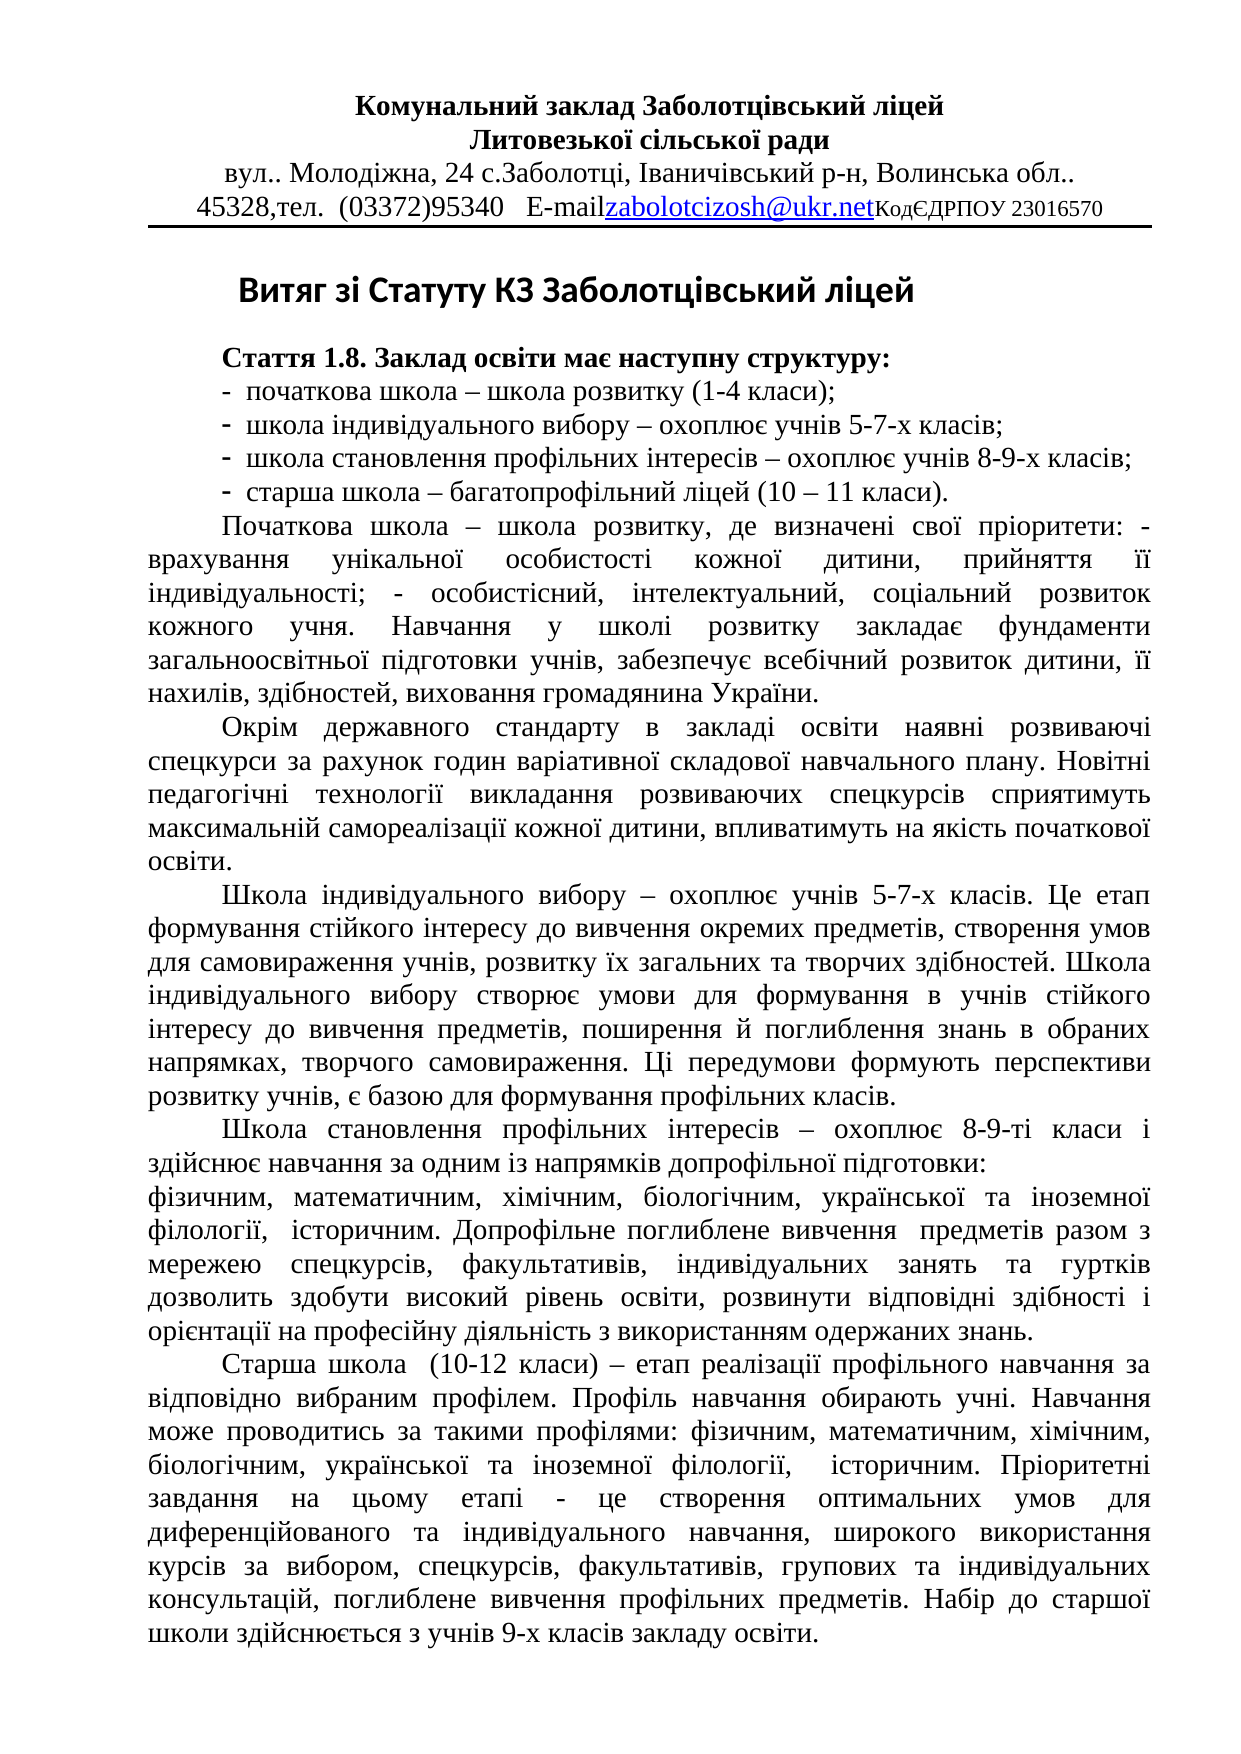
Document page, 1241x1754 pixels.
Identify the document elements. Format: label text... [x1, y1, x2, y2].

text 45328,тел. (03372)95340 E-mailzabolotcizosh@ukr.netКодЄДРПОУ 23016570 [148, 189, 1152, 225]
text школа індивідуального вибору – охоплює учнів 5-7-х класів; [148, 407, 1152, 441]
text Стаття 1.8. Заклад освіти має наступну структуру: [148, 340, 1152, 373]
text школа становлення профільних інтересів – охоплює учнів 8-9-х класів; [148, 441, 1152, 474]
text вул.. Молодіжна, 24 с.Заболотці, Іваничівський р-н, Волинська обл.. [148, 156, 1152, 189]
text Старша школа (10-12 класи) – етап реалізації профільного навчання за відповідно вибраним профілем. Профіль навчання обирають учні. Навчання може проводитись за такими профілями: фізичним, математичним, хімічним, біологічним, української та іноземної філології, історичним. Пріоритетні завдання на цьому етапі - це створення оптимальних умов для диференційованого та індивідуального навчання, широкого використання курсів за вибором, спецкурсів, факультативів, групових та індивідуальних консультацій, поглиблене вивчення профільних предметів. Набір до старшої школи здійснюється з учнів 9-х класів закладу освіти. [148, 1346, 1152, 1648]
text - початкова школа – школа розвитку (1-4 класи); [148, 373, 1152, 407]
text старша школа – багатопрофільний ліцей (10 – 11 класи). [148, 474, 1152, 508]
text Школа індивідуального вибору – охоплює учнів 5-7-х класів. Це етап формування стійкого інтересу до вивчення окремих предметів, створення умов для самовираження учнів, розвитку їх загальних та творчих здібностей. Школа індивідуального вибору створює умови для формування в учнів стійкого інтересу до вивчення предметів, поширення й поглиблення знань в обраних напрямках, творчого самовираження. Ці передумови формують перспективи розвитку учнів, є базою для формування профільних класів. [148, 877, 1152, 1112]
text фізичним, математичним, хімічним, біологічним, української та іноземної філології, історичним. Допрофільне поглиблене вивчення предметів разом з мережею спецкурсів, факультативів, індивідуальних занять та гуртків дозволить здобути високий рівень освіти, розвинути відповідні здібності і орієнтації на професійну діяльність з використанням одержаних знань. [148, 1179, 1152, 1346]
text Школа становлення профільних інтересів – охоплює 8-9-ті класи і здійснює навчання за одним із напрямків допрофільної підготовки: [148, 1112, 1152, 1179]
text Литовезької сільської ради [148, 122, 1152, 156]
text Початкова школа – школа розвитку, де визначені свої пріоритети: - врахування унікальної особистості кожної дитини, прийняття її індивідуальності; - особистісний, інтелектуальний, соціальний розвиток кожного учня. Навчання у школі розвитку закладає фундаменти загальноосвітньої підготовки учнів, забезпечує всебічний розвиток дитини, її нахилів, здібностей, виховання громадянина України. [148, 508, 1152, 709]
text Окрім державного стандарту в закладі освіти наявні розвиваючі спецкурси за рахунок годин варіативної складової навчального плану. Новітні педагогічні технології викладання розвиваючих спецкурсів сприятимуть максимальній самореалізації кожної дитини, впливатимуть на якість початкової освіти. [148, 709, 1152, 877]
text Витяг зі Статуту КЗ Заболотцівський ліцей [148, 266, 1152, 312]
text Комунальний заклад Заболотцівський ліцей [148, 88, 1152, 122]
